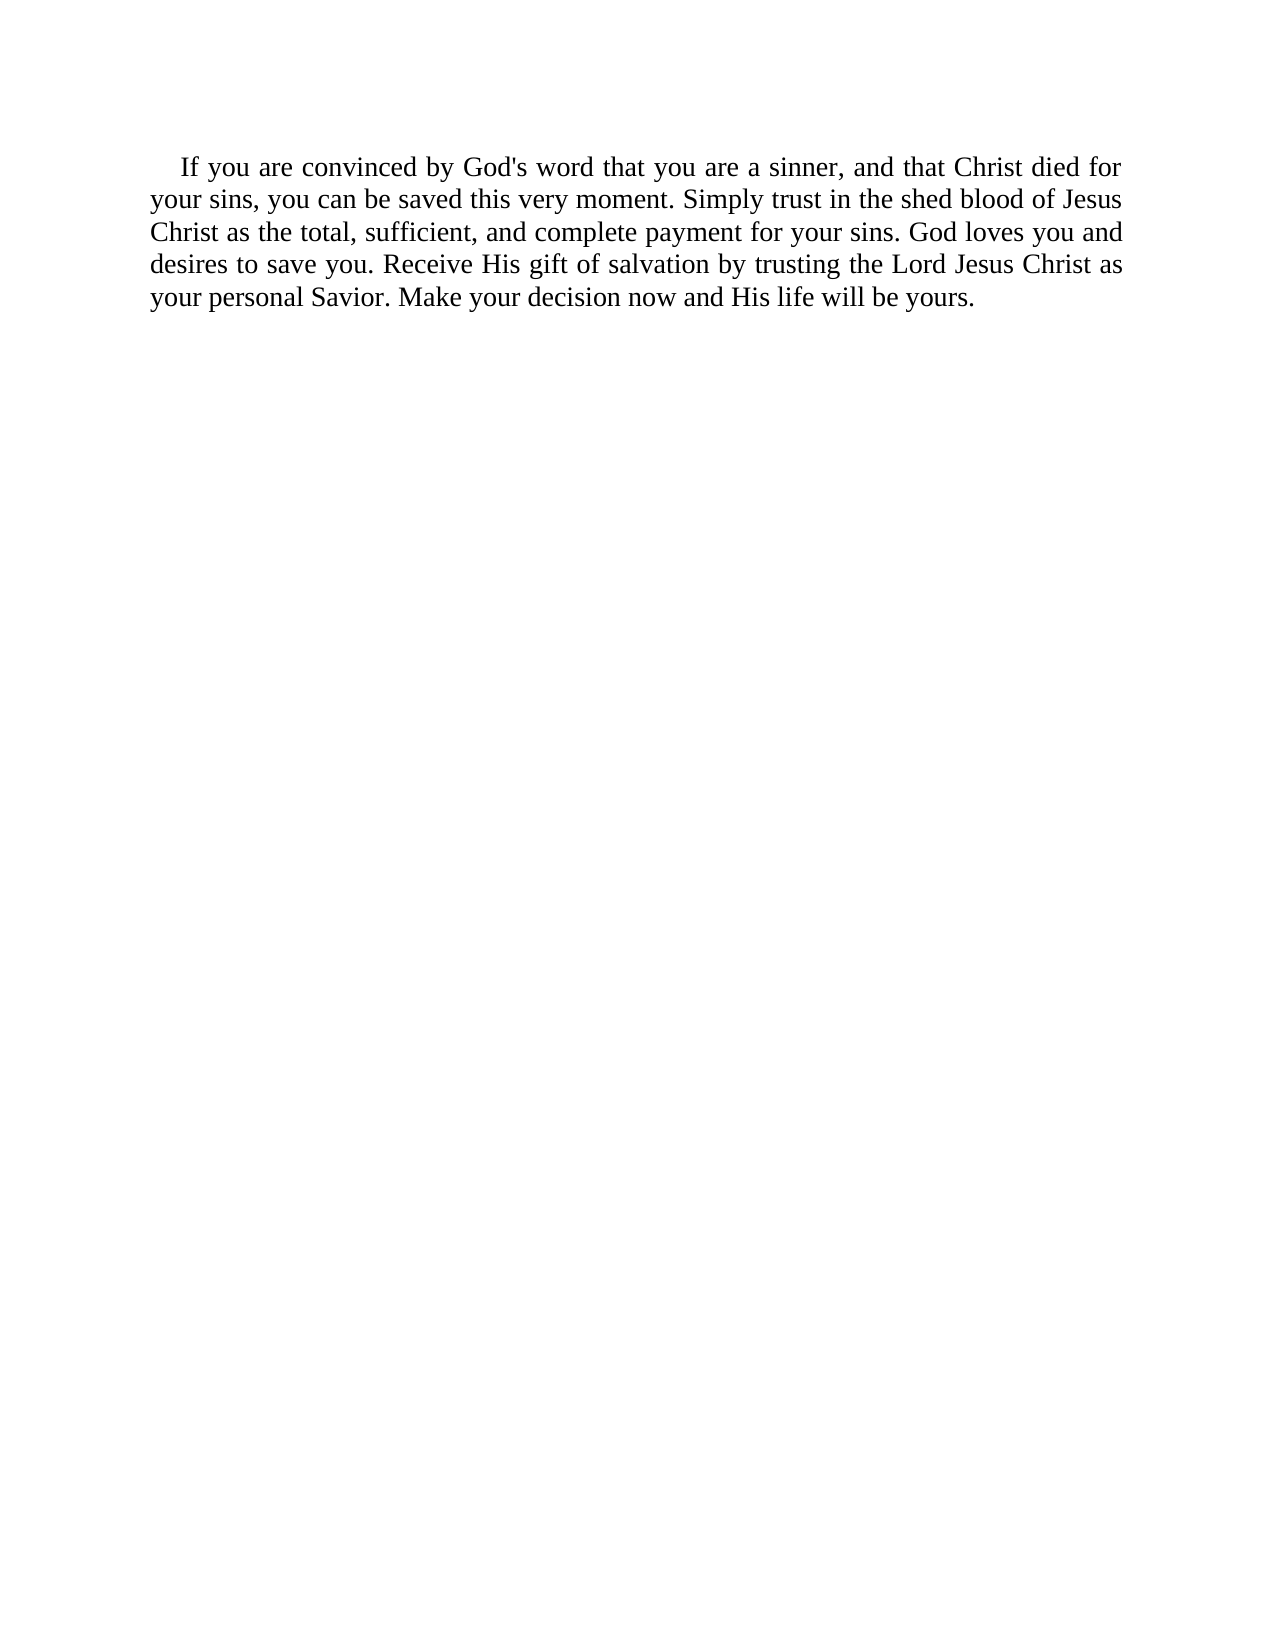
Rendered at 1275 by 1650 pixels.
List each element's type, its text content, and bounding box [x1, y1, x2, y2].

text If you are convinced by God's word that you are a sinner, and that Christ died for your sins, you can be saved this very moment. Simply trust in the shed blood of Jesus Christ as the total, sufficient, and complete payment for your sins. God loves you and desires to save you. Receive His gift of salvation by trusting the Lord Jesus Christ as your personal Savior. Make your decision now and His life will be yours. [150, 150, 1125, 312]
